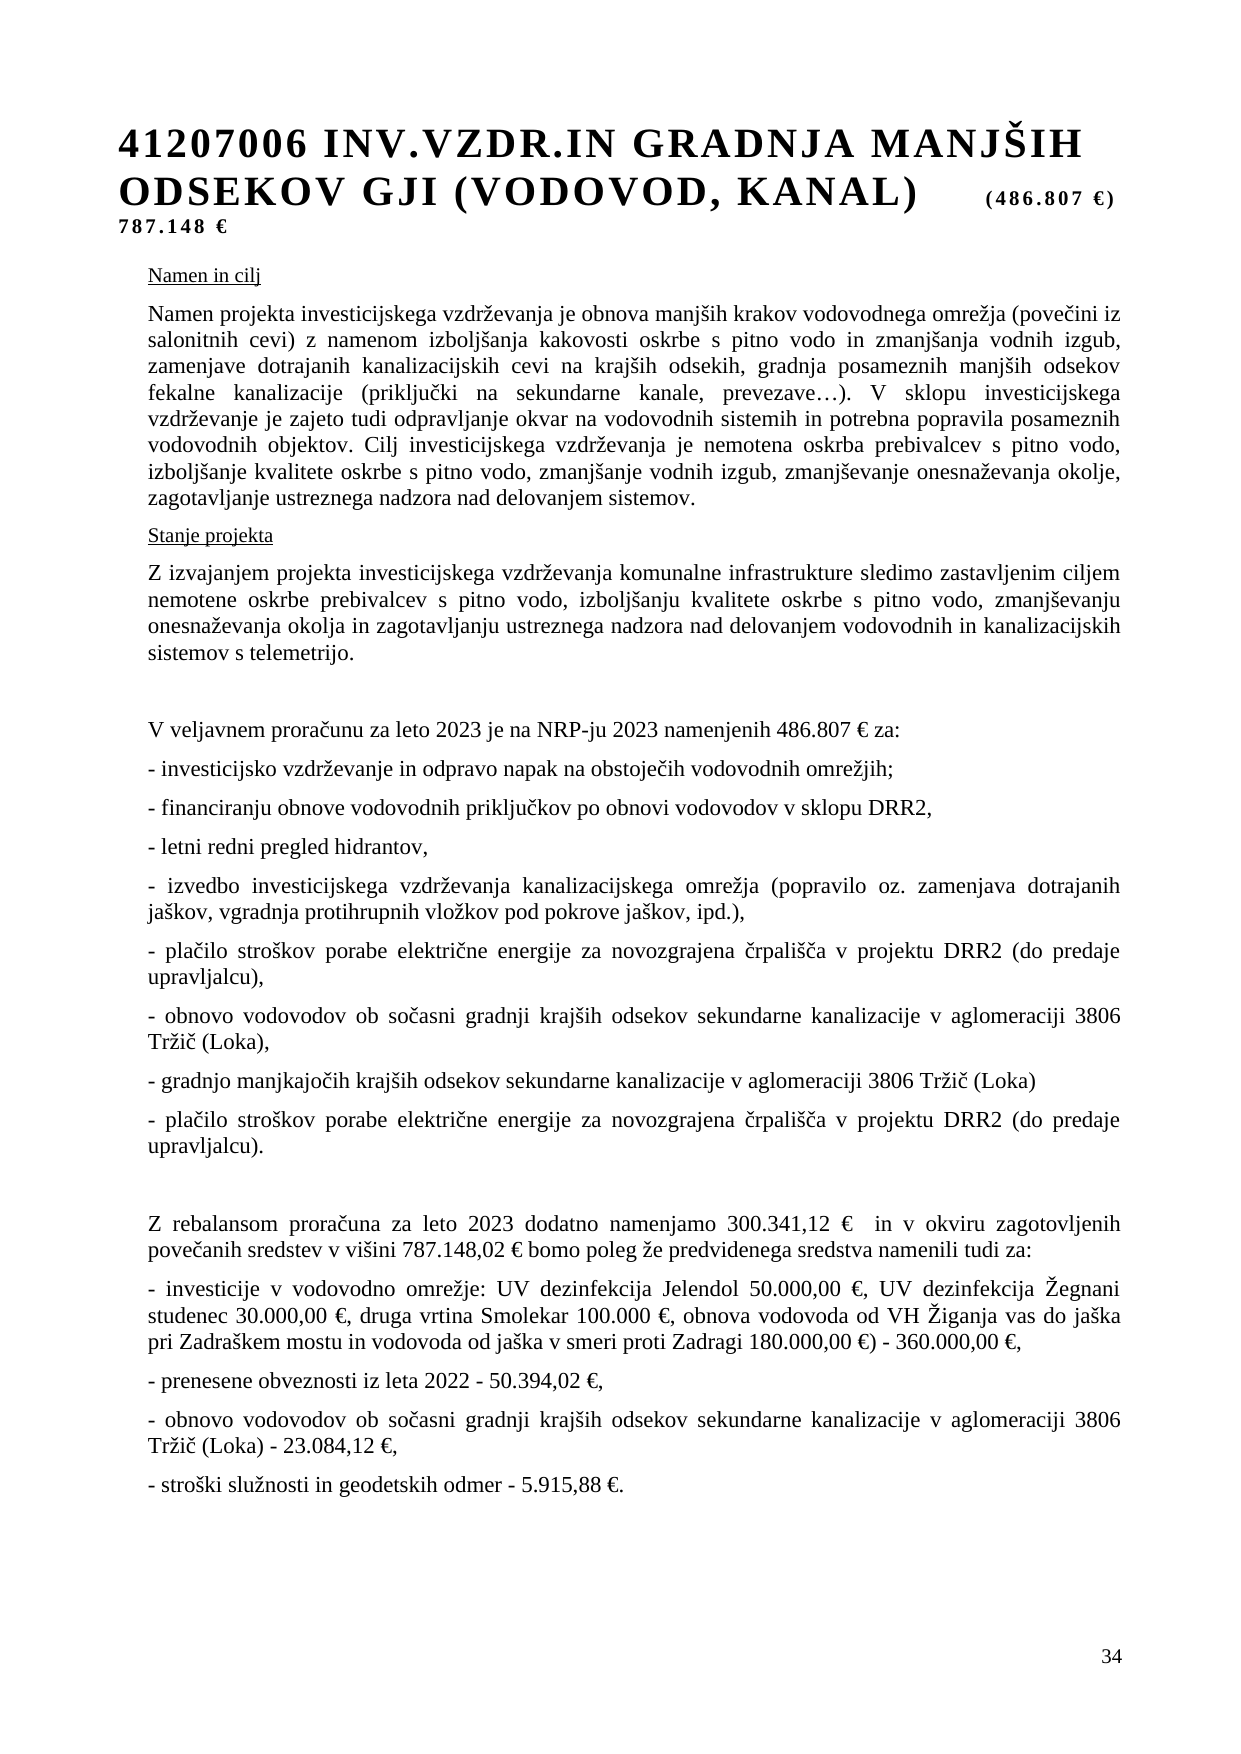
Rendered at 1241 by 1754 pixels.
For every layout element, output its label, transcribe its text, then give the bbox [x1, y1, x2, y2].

text - obnovo vodovodov ob sočasni gradnji krajših odsekov sekundarne kanalizacije v aglomeraciji 3806 Tržič (Loka), [148, 1002, 1122, 1055]
text - obnovo vodovodov ob sočasni gradnji krajših odsekov sekundarne kanalizacije v aglomeraciji 3806 Tržič (Loka) - 23.084,12 €, [148, 1406, 1122, 1458]
text - plačilo stroškov porabe električne energije za novozgrajena črpališča v projektu DRR2 (do predaje upravljalcu). [148, 1106, 1122, 1159]
text - letni redni pregled hidrantov, [148, 833, 1122, 859]
subtitle Namen in cilj [148, 263, 1122, 287]
text Namen projekta investicijskega vzdrževanja je obnova manjših krakov vodovodnega omrežja (povečini iz salonitnih cevi) z namenom izboljšanja kakovosti oskrbe s pitno vodo in zmanjšanja vodnih izgub, zamenjave dotrajanih kanalizacijskih cevi na krajših odsekih, gradnja posameznih manjših odsekov fekalne kanalizacije (priključki na sekundarne kanale, prevezave…). V sklopu investicijskega vzdrževanje je zajeto tudi odpravljanje okvar na vodovodnih sistemih in potrebna popravila posameznih vodovodnih objektov. Cilj investicijskega vzdrževanja je nemotena oskrba prebivalcev s pitno vodo, izboljšanje kvalitete oskrbe s pitno vodo, zmanjšanje vodnih izgub, zmanjševanje onesnaževanja okolje, zagotavljanje ustreznega nadzora nad delovanjem sistemov. [148, 299, 1122, 510]
text Z izvajanjem projekta investicijskega vzdrževanja komunalne infrastrukture sledimo zastavljenim ciljem nemotene oskrbe prebivalcev s pitno vodo, izboljšanju kvalitete oskrbe s pitno vodo, zmanjševanju onesnaževanja okolja in zagotavljanju ustreznega nadzora nad delovanjem vodovodnih in kanalizacijskih sistemov s telemetrijo. [148, 559, 1122, 665]
text - plačilo stroškov porabe električne energije za novozgrajena črpališča v projektu DRR2 (do predaje upravljalcu), [148, 937, 1122, 989]
text - gradnjo manjkajočih krajših odsekov sekundarne kanalizacije v aglomeraciji 3806 Tržič (Loka) [148, 1067, 1122, 1094]
text - stroški služnosti in geodetskih odmer - 5.915,88 €. [148, 1471, 1122, 1497]
text - investicije v vodovodno omrežje: UV dezinfekcija Jelendol 50.000,00 €, UV dezinfekcija Žegnani studenec 30.000,00 €, druga vrtina Smolekar 100.000 €, obnova vodovoda od VH Žiganja vas do jaška pri Zadraškem mostu in vodovoda od jaška v smeri proti Zadragi 180.000,00 €) - 360.000,00 €, [148, 1275, 1122, 1354]
text Z rebalansom proračuna za leto 2023 dodatno namenjamo 300.341,12 € in v okviru zagotovljenih povečanih sredstev v višini 787.148,02 € bomo poleg že predvidenega sredstva namenili tudi za: [148, 1210, 1122, 1263]
text V veljavnem proračunu za leto 2023 je na NRP-ju 2023 namenjenih 486.807 € za: [148, 716, 1122, 743]
text - financiranju obnove vodovodnih priključkov po obnovi vodovodov v sklopu DRR2, [148, 794, 1122, 820]
subtitle Stanje projekta [148, 523, 1122, 547]
text - investicijsko vzdrževanje in odpravo napak na obstoječih vodovodnih omrežjih; [148, 755, 1122, 781]
subtitle 41207006 INV.VZDR.IN GRADNJA MANJŠIH ODSEKOV GJI (VODOVOD, KANAL) (486.807 €) 787.148 € [118, 118, 1122, 238]
text - izvedbo investicijskega vzdrževanja kanalizacijskega omrežja (popravilo oz. zamenjava dotrajanih jaškov, vgradnja protihrupnih vložkov pod pokrove jaškov, ipd.), [148, 872, 1122, 924]
text - prenesene obveznosti iz leta 2022 - 50.394,02 €, [148, 1367, 1122, 1393]
